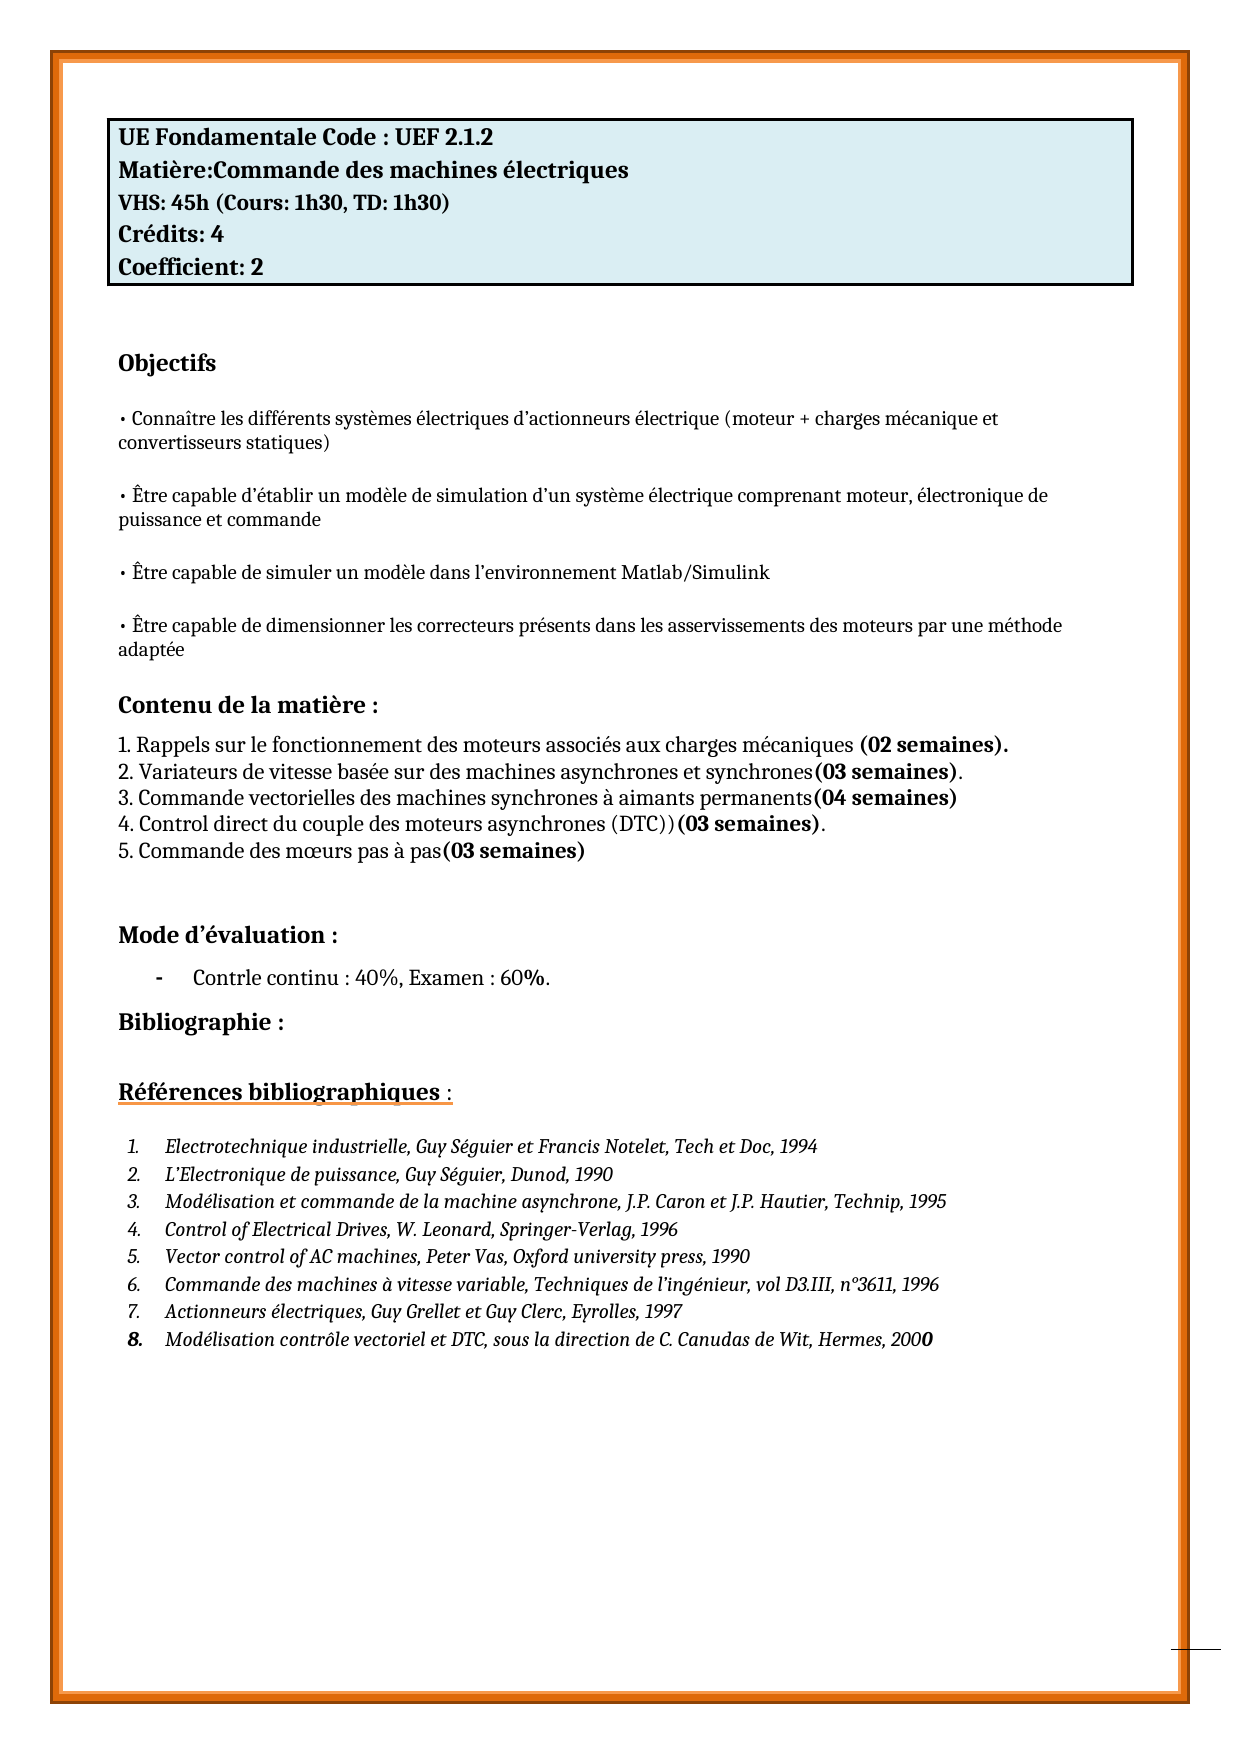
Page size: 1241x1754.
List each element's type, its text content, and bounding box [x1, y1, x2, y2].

text UE Fondamentale Code : UEF 2.1.2 [110, 121, 1131, 151]
text VHS: 45h (Cours: 1h30, TD: 1h30) [110, 184, 1131, 214]
text Mode d’évaluation : [118, 921, 1122, 950]
text 3. Commande vectorielles des machines synchrones à aimants permanents(04 semaines) [118, 785, 1122, 811]
list Contrle continu : 40%, Examen : 60%. [156, 963, 1122, 991]
text • Être capable d’établir un modèle de simulation d’un système électrique comprenant moteur, électronique de puissance et commande [118, 484, 1122, 532]
text • Être capable de simuler un modèle dans l’environnement Matlab/Simulink [118, 561, 1122, 585]
text Crédits: 4 [110, 214, 1131, 247]
text Objectifs [118, 349, 1122, 377]
list Electrotechnique industrielle, Guy Séguier et Francis Notelet, Tech et Doc, 1994 [127, 1135, 1122, 1159]
text 1. Rappels sur le fonctionnement des moteurs associés aux charges mécaniques (02 semaines). [118, 732, 1122, 758]
text 4. Control direct du couple des moteurs asynchrones (DTC))(03 semaines). [118, 811, 1122, 838]
text Coefficient: 2 [110, 247, 1131, 283]
list Modélisation contrôle vectoriel et DTC, sous la direction de C. Canudas de Wit, Hermes, 2000 [127, 1327, 1122, 1351]
text Contenu de la matière : [118, 691, 1122, 720]
text Matière:Commande des machines électriques [110, 151, 1131, 184]
text 2. Variateurs de vitesse basée sur des machines asynchrones et synchrones(03 semaines). [118, 758, 1122, 785]
list Commande des machines à vitesse variable, Techniques de l’ingénieur, vol D3.III, n°3611, 1996 [127, 1272, 1122, 1296]
text 5. Commande des mœurs pas à pas(03 semaines) [118, 838, 1122, 864]
list Vector control of AC machines, Peter Vas, Oxford university press, 1990 [127, 1245, 1122, 1269]
list Modélisation et commande de la machine asynchrone, J.P. Caron et J.P. Hautier, Technip, 1995 [127, 1190, 1122, 1214]
text • Être capable de dimensionner les correcteurs présents dans les asservissements des moteurs par une méthode adaptée [118, 614, 1122, 662]
text Références bibliographiques : [118, 1077, 1122, 1106]
list L’Electronique de puissance, Guy Séguier, Dunod, 1990 [127, 1162, 1122, 1186]
list Control of Electrical Drives, W. Leonard, Springer-Verlag, 1996 [127, 1217, 1122, 1241]
text • Connaître les différents systèmes électriques d’actionneurs électrique (moteur + charges mécanique et convertisseurs statiques) [118, 407, 1122, 454]
list Actionneurs électriques, Guy Grellet et Guy Clerc, Eyrolles, 1997 [127, 1300, 1122, 1324]
text Bibliographie : [118, 1007, 1122, 1036]
